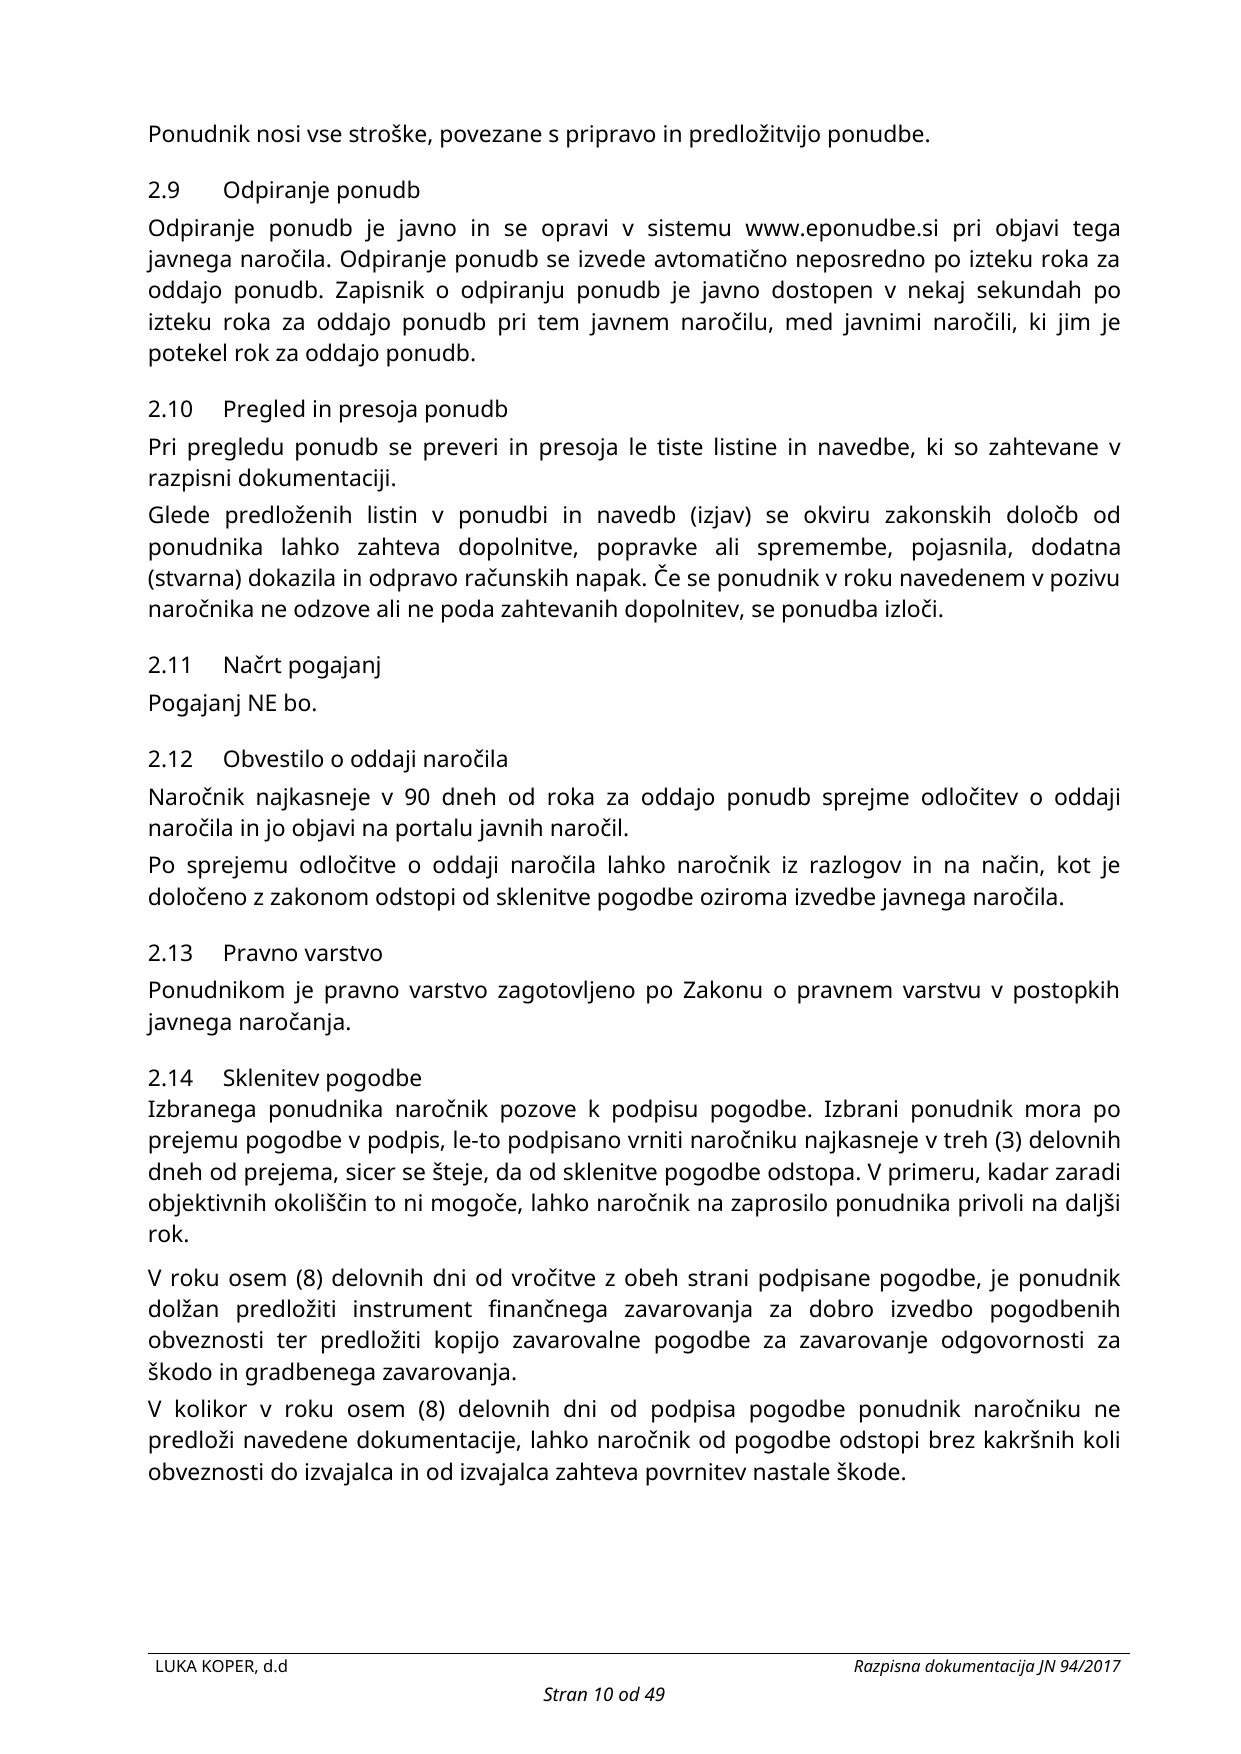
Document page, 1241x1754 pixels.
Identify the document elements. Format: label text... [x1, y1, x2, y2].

text Ponudnikom je pravno varstvo zagotovljeno po Zakonu o pravnem varstvu v postopkih javnega naročanja. [148, 974, 1122, 1037]
text Po sprejemu odločitve o oddaji naročila lahko naročnik iz razlogov in na način, kot je določeno z zakonom odstopi od sklenitve pogodbe oziroma izvedbe javnega naročila. [148, 849, 1122, 912]
subtitle 2.10 Pregled in presoja ponudb [148, 393, 1122, 424]
text Pri pregledu ponudb se preveri in presoja le tiste listine in navedbe, ki so zahtevane v razpisni dokumentaciji. [148, 431, 1122, 493]
text Naročnik najkasneje v 90 dneh od roka za oddajo ponudb sprejme odločitev o oddaji naročila in jo objavi na portalu javnih naročil. [148, 781, 1122, 843]
text Ponudnik nosi vse stroške, povezane s pripravo in predložitvijo ponudbe. [148, 118, 1122, 149]
text V roku osem (8) delovnih dni od vročitve z obeh strani podpisane pogodbe, je ponudnik dolžan predložiti instrument finančnega zavarovanja za dobro izvedbo pogodbenih obveznosti ter predložiti kopijo zavarovalne pogodbe za zavarovanje odgovornosti za škodo in gradbenega zavarovanja. [148, 1262, 1122, 1387]
text Pogajanj NE bo. [148, 687, 1122, 718]
text Glede predloženih listin v ponudbi in navedb (izjav) se okviru zakonskih določb od ponudnika lahko zahteva dopolnitve, popravke ali spremembe, pojasnila, dodatna (stvarna) dokazila in odpravo računskih napak. Če se ponudnik v roku navedenem v pozivu naročnika ne odzove ali ne poda zahtevanih dopolnitev, se ponudba izloči. [148, 499, 1122, 624]
text Izbranega ponudnika naročnik pozove k podpisu pogodbe. Izbrani ponudnik mora po prejemu pogodbe v podpis, le-to podpisano vrniti naročniku najkasneje v treh (3) delovnih dneh od prejema, sicer se šteje, da od sklenitve pogodbe odstopa. V primeru, kadar zaradi objektivnih okoliščin to ni mogoče, lahko naročnik na zaprosilo ponudnika privoli na daljši rok. [148, 1093, 1122, 1249]
subtitle 2.9 Odpiranje ponudb [148, 174, 1122, 206]
subtitle 2.13 Pravno varstvo [148, 937, 1122, 968]
text Odpiranje ponudb je javno in se opravi v sistemu www.eponudbe.si pri objavi tega javnega naročila. Odpiranje ponudb se izvede avtomatično neposredno po izteku roka za oddajo ponudb. Zapisnik o odpiranju ponudb je javno dostopen v nekaj sekundah po izteku roka za oddajo ponudb pri tem javnem naročilu, med javnimi naročili, ki jim je potekel rok za oddajo ponudb. [148, 212, 1122, 368]
subtitle 2.12 Obvestilo o oddaji naročila [148, 743, 1122, 774]
subtitle Načrt pogajanj [148, 649, 1122, 681]
subtitle 2.14 Sklenitev pogodbe [148, 1062, 1122, 1093]
text V kolikor v roku osem (8) delovnih dni od podpisa pogodbe ponudnik naročniku ne predloži navedene dokumentacije, lahko naročnik od pogodbe odstopi brez kakršnih koli obveznosti do izvajalca in od izvajalca zahteva povrnitev nastale škode. [148, 1393, 1122, 1487]
